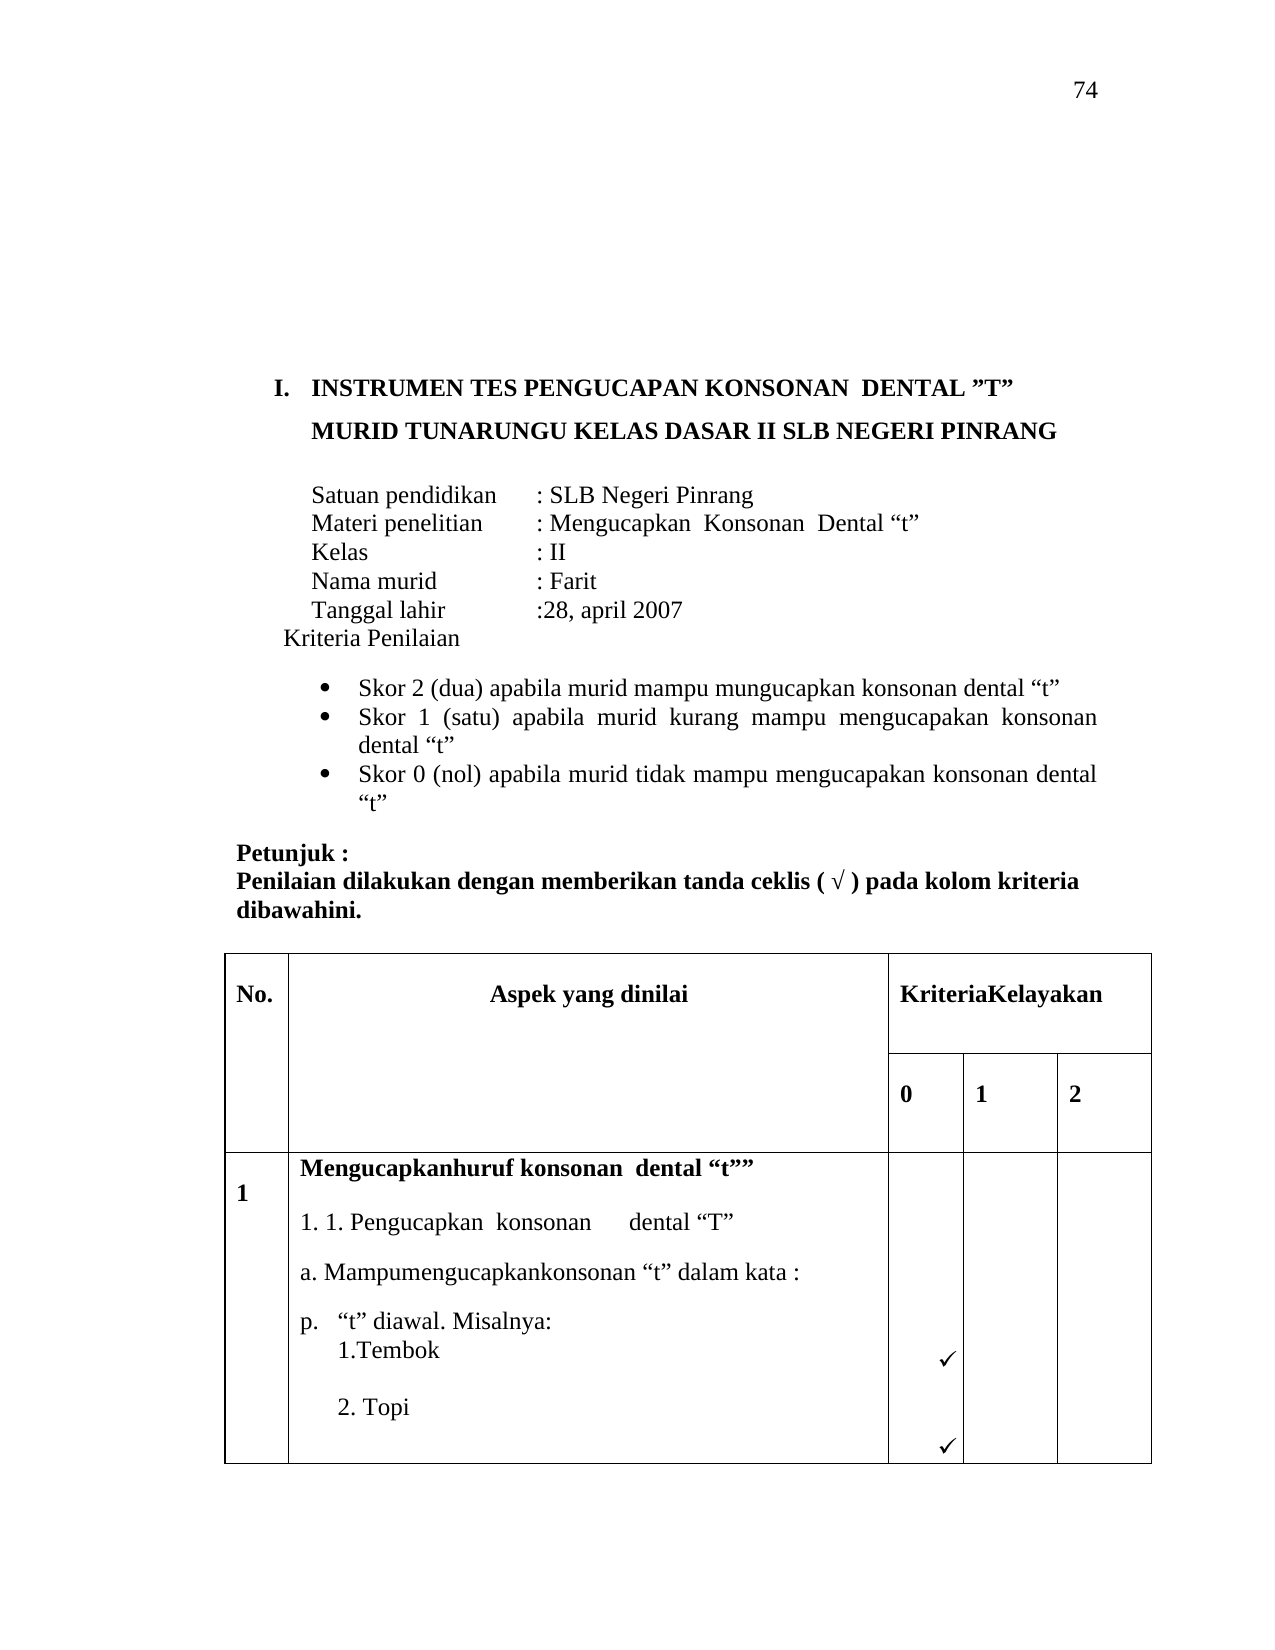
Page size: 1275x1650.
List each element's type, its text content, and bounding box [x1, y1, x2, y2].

text Kelas : II [311, 537, 1098, 566]
table_header Aspek yang dinilai [289, 954, 888, 1152]
list Kriteria Penilaian [283, 623, 1098, 652]
table_cell 0 [889, 1054, 963, 1152]
table_header KriteriaKelayakan [889, 954, 1151, 1053]
text Nama murid : Farit [236, 566, 1098, 595]
text Penilaian dilakukan dengan memberikan tanda ceklis ( √ ) pada kolom kriteria dibawahini. [236, 866, 1098, 924]
table_cell [889, 1153, 963, 1463]
text Satuan pendidikan : SLB Negeri Pinrang [236, 480, 1098, 508]
table_cell [1058, 1153, 1151, 1463]
text Tanggal lahir :28, april 2007 [236, 595, 1098, 623]
table_cell 1 [226, 1153, 288, 1463]
list Skor 1 (satu) apabila murid kurang mampu mengucapakan konsonan dental “t” [321, 702, 1098, 759]
table_cell 2 [1058, 1054, 1151, 1152]
list Skor 2 (dua) apabila murid mampu mungucapkan konsonan dental “t” [321, 673, 1098, 702]
list Skor 0 (nol) apabila murid tidak mampu mengucapakan konsonan dental “t” [321, 759, 1098, 817]
text Materi penelitian : Mengucapkan Konsonan Dental “t” [236, 508, 1098, 537]
table_cell 1 [964, 1054, 1057, 1152]
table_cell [289, 1153, 888, 1463]
table_cell [964, 1153, 1057, 1463]
text Petunjuk : [236, 838, 1098, 866]
list INSTRUMEN TES PENGUCAPAN KONSONAN DENTAL ”T” MURID TUNARUNGU KELAS DASAR II SLB NEGERI PINRANG [274, 373, 1098, 444]
table_header No. [226, 954, 288, 1152]
